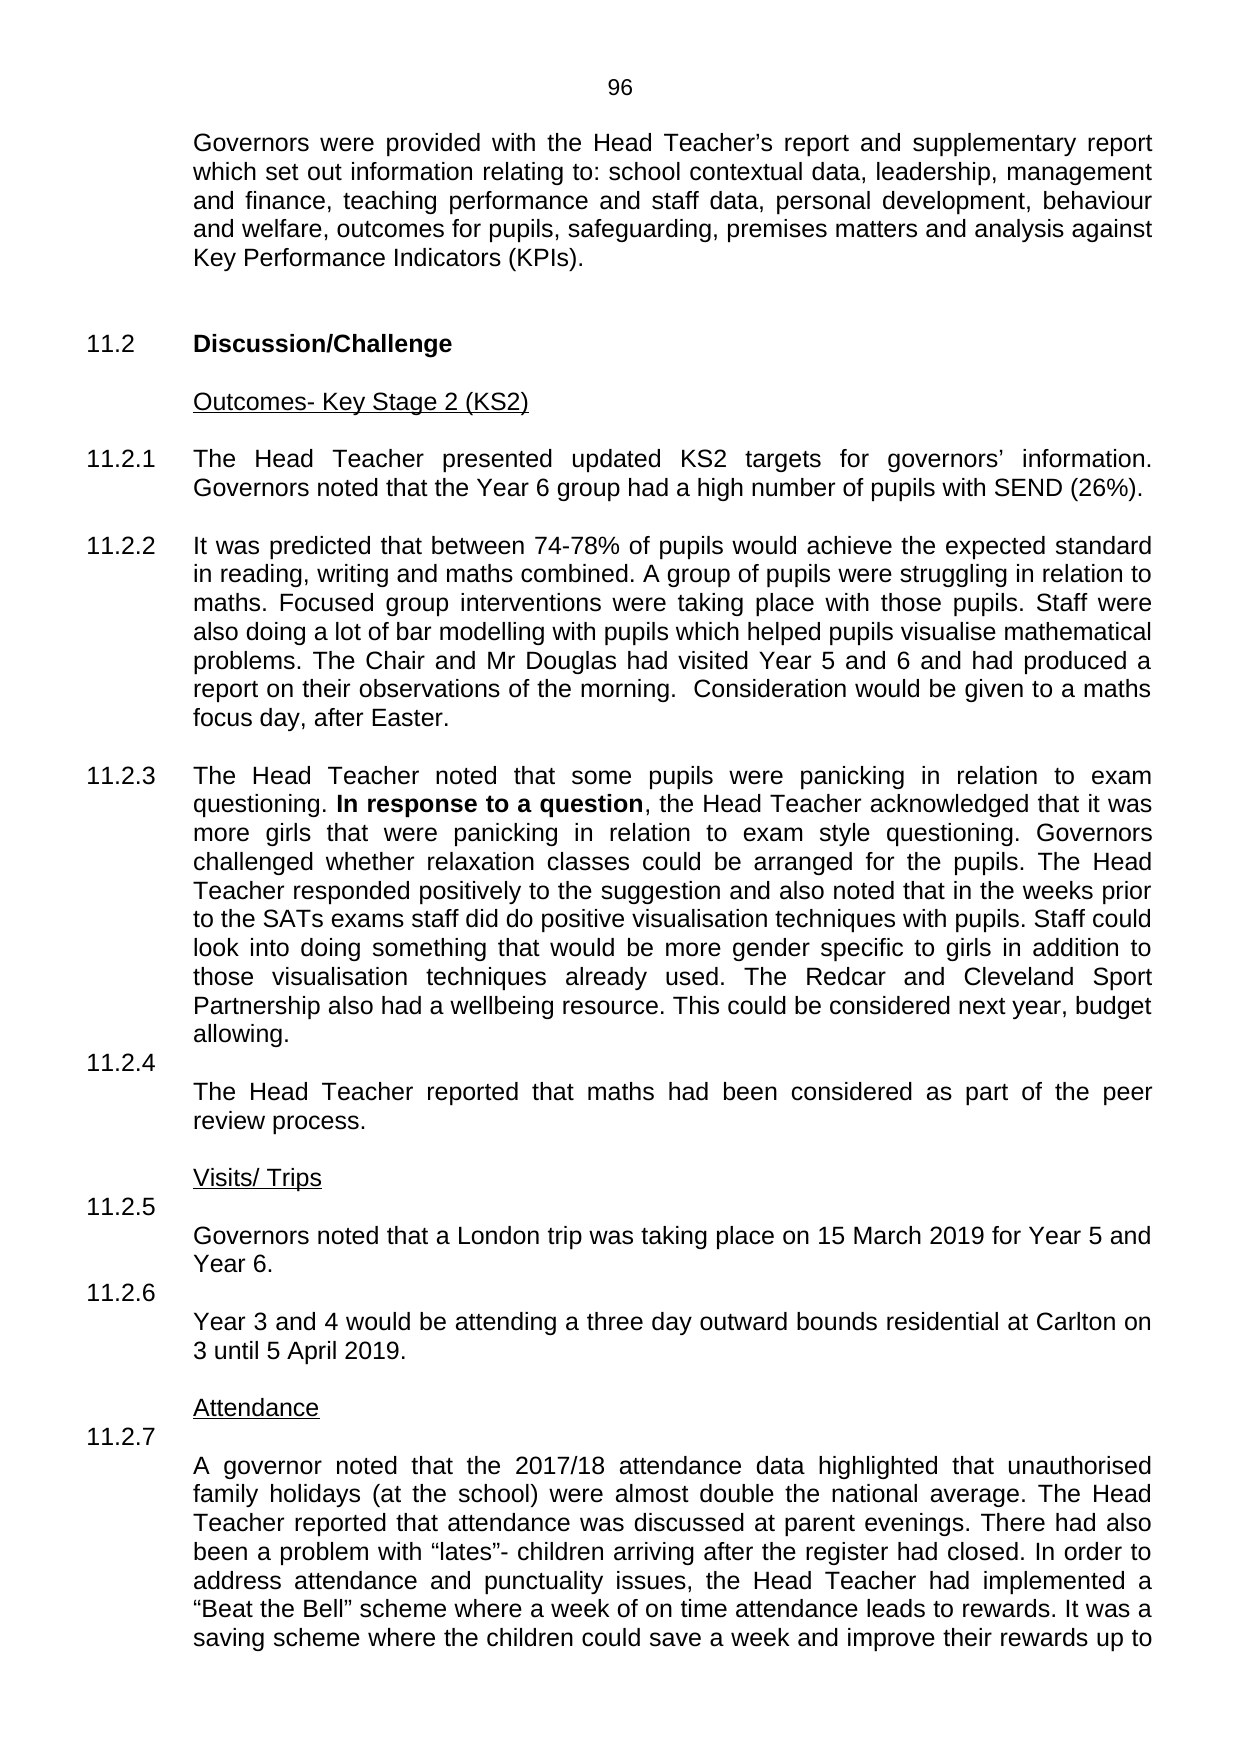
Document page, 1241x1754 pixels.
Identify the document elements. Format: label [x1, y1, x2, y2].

table_cell [75, 128, 182, 1652]
table_cell [182, 128, 1165, 1652]
